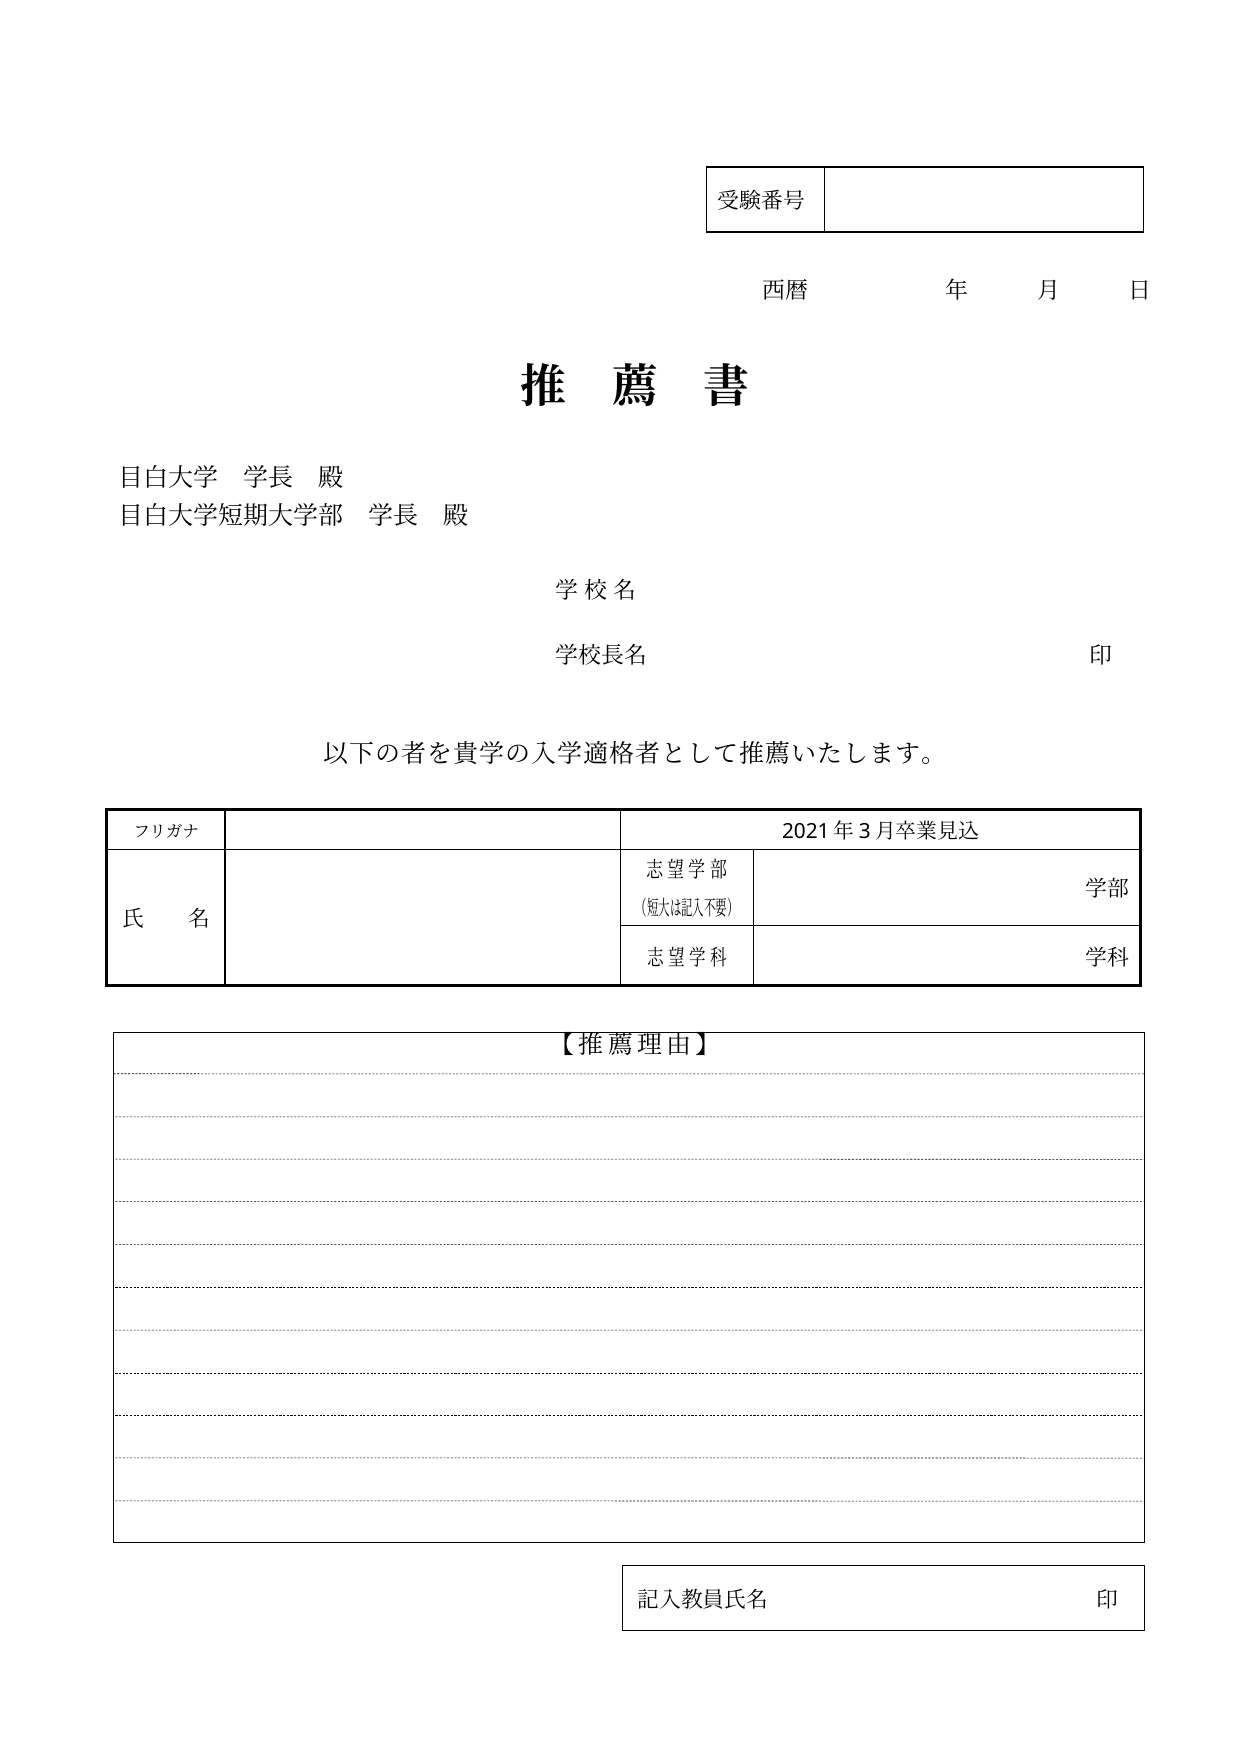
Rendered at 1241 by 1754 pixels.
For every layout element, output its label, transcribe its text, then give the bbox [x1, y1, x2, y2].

table_cell 氏 名 [108, 850, 224, 984]
table_header 2021年3月卒業見込 [621, 811, 1139, 849]
text 推 薦 書 [118, 345, 1152, 420]
text 以下の者を貴学の入学適格者として推薦いたします。 [118, 733, 1152, 771]
table_cell [226, 850, 620, 984]
table_cell 志 望 学 部 （短大は記入不要） [621, 850, 753, 925]
table_header 受験番号 [707, 168, 824, 231]
text 西暦 年 月 日 [118, 270, 1152, 307]
table_header フリガナ [108, 811, 224, 849]
text 学 校 名 [118, 570, 1152, 607]
text 目白大学短期大学部 学長 殿 [118, 495, 1152, 532]
table_cell 学部 [754, 850, 1139, 925]
table_cell 学科 [754, 926, 1139, 984]
text 目白大学 学長 殿 [118, 457, 1152, 495]
text 【推薦理由】 [118, 1024, 1152, 1062]
table_header [226, 811, 620, 849]
table_header [825, 168, 1143, 231]
table_cell 志 望 学 科 [621, 926, 753, 984]
text 学校長名 印 [118, 634, 1152, 672]
